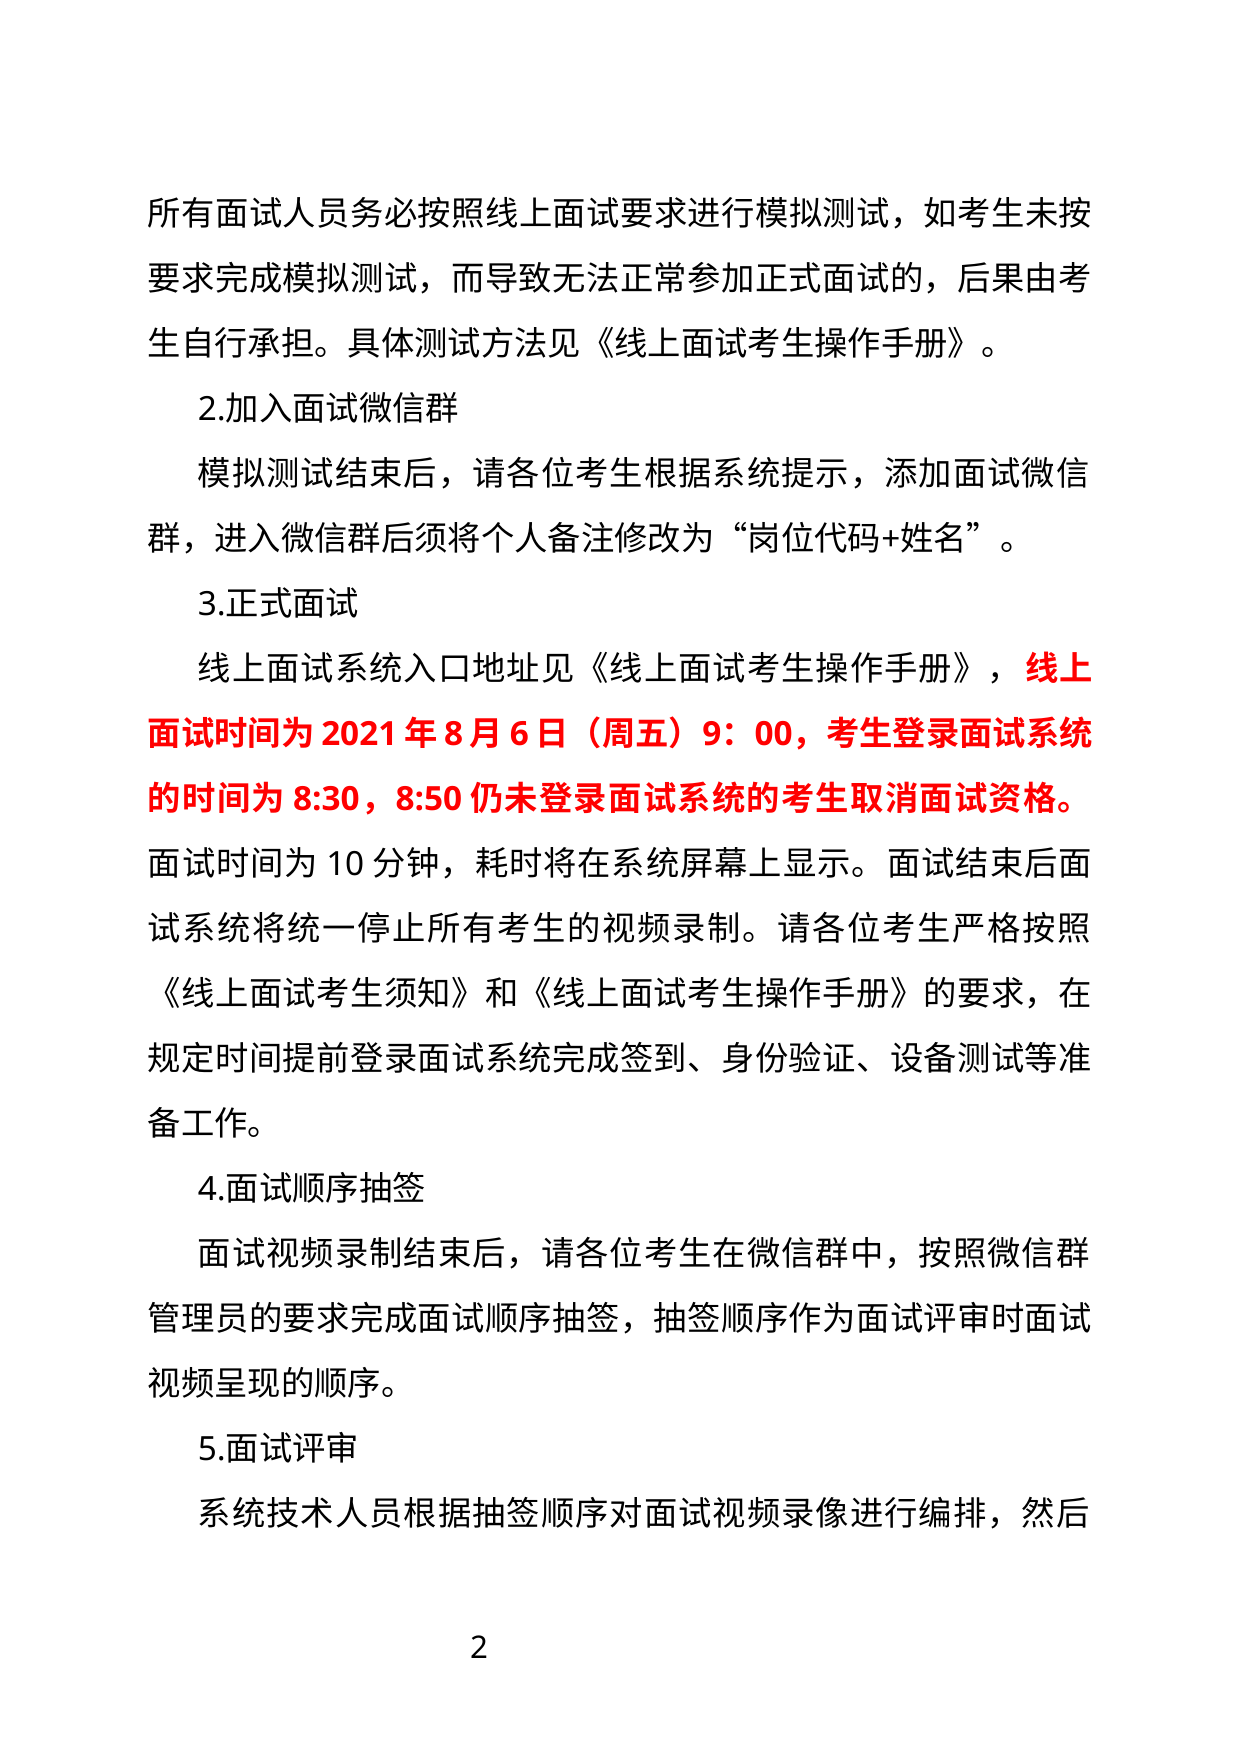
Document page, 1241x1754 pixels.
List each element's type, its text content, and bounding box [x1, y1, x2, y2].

list 5.面试评审 [148, 1413, 1093, 1478]
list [148, 178, 1093, 373]
list 面试视频录制结束后，请各位考生在微信群中，按照微信群管理员的要求完成面试顺序抽签，抽签顺序作为面试评审时面试视频呈现的顺序。 [148, 1218, 1093, 1413]
list 线上面试系统入口地址见《线上面试考生操作手册》，线上面试时间为2021年8月6日（周五）9：00，考生登录面试系统的时间为8:30，8:50仍未登录面试系统的考生取消面试资格。面试时间为10分钟，耗时将在系统屏幕上显示。面试结束后面试系统将统一停止所有考生的视频录制。请各位考生严格按照《线上面试考生须知》和《线上面试考生操作手册》的要求，在规定时间提前登录面试系统完成签到、身份验证、设备测试等准备工作。 [148, 633, 1093, 1153]
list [148, 1478, 1093, 1543]
list 3.正式面试 [148, 568, 1093, 633]
list 2.加入面试微信群 [148, 373, 1093, 438]
list 4.面试顺序抽签 [148, 1153, 1093, 1218]
list 模拟测试结束后，请各位考生根据系统提示，添加面试微信群，进入微信群后须将个人备注修改为“岗位代码+姓名”。 [148, 438, 1093, 568]
